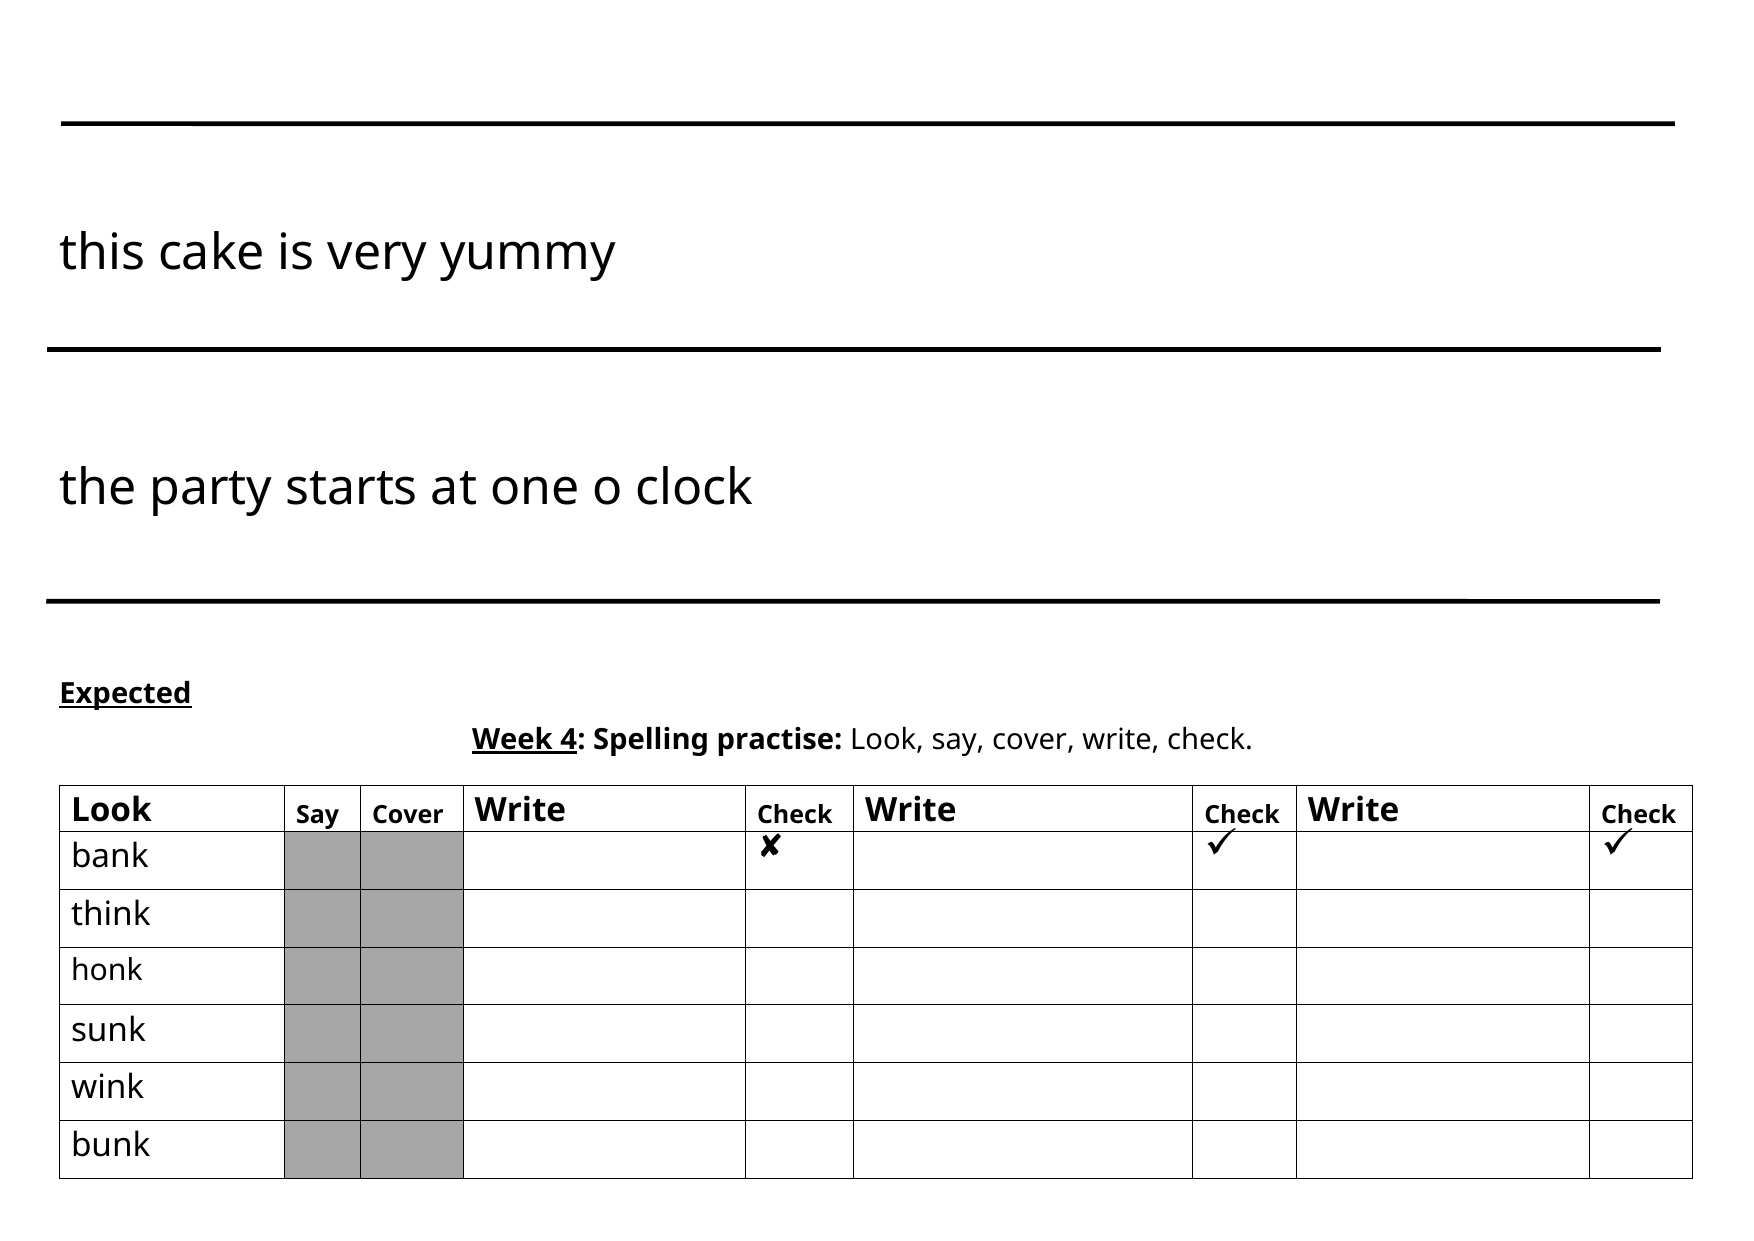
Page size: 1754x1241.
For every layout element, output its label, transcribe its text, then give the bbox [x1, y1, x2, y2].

table_cell [285, 1063, 360, 1120]
table_cell [854, 832, 1192, 889]
table_header Write [1297, 786, 1589, 831]
table_cell [854, 890, 1192, 947]
table_cell [464, 948, 745, 1004]
table_cell [361, 1121, 463, 1178]
table_cell [361, 1005, 463, 1062]
table_cell [854, 1121, 1192, 1178]
table_cell [361, 832, 463, 889]
table_cell think [60, 890, 284, 947]
table_cell [285, 1121, 360, 1178]
table_header Write [854, 786, 1192, 831]
table_cell [285, 890, 360, 947]
table_cell [464, 1005, 745, 1062]
table_cell bank [60, 832, 284, 889]
table_cell [854, 948, 1192, 1004]
table_cell sunk [60, 1005, 284, 1062]
text Week 4: Spelling practise: Look, say, cover, write, check. [59, 718, 1666, 758]
table_cell [464, 1063, 745, 1120]
table_cell [1590, 1005, 1692, 1062]
table_header Say [285, 786, 360, 831]
table_cell [1193, 890, 1296, 947]
table_cell [854, 1005, 1192, 1062]
table_cell [1590, 890, 1692, 947]
table_cell [1193, 1005, 1296, 1062]
table_cell [1590, 832, 1692, 889]
table_cell [1297, 1121, 1589, 1178]
table_cell [1297, 832, 1589, 889]
table_cell [361, 890, 463, 947]
table_header Check [746, 786, 853, 831]
text Expected [59, 672, 1666, 712]
table_cell [285, 948, 360, 1004]
text the party starts at one o clock [59, 451, 1666, 519]
table_header Write [464, 786, 745, 831]
table_cell [1297, 1005, 1589, 1062]
table_header Check [1193, 786, 1296, 831]
table_cell [464, 890, 745, 947]
table_cell [1193, 1063, 1296, 1120]
table_cell bunk [60, 1121, 284, 1178]
table_cell [1297, 890, 1589, 947]
table_cell honk [60, 948, 284, 1004]
text this cake is very yummy [59, 216, 1666, 284]
table_cell [854, 1063, 1192, 1120]
table_cell [746, 1063, 853, 1120]
table_cell [1590, 1121, 1692, 1178]
table_cell [1193, 1121, 1296, 1178]
table_cell [1193, 832, 1296, 889]
table_cell [746, 1005, 853, 1062]
table_cell [1297, 1063, 1589, 1120]
table_cell [1590, 1063, 1692, 1120]
table_cell [464, 832, 745, 889]
table_header Look [60, 786, 284, 831]
table_cell [285, 832, 360, 889]
table_header Check [1590, 786, 1692, 831]
table_cell [746, 832, 853, 889]
table_cell [285, 1005, 360, 1062]
table_cell [746, 948, 853, 1004]
table_cell [746, 890, 853, 947]
table_cell [1193, 948, 1296, 1004]
table_cell [361, 1063, 463, 1120]
table_cell [746, 1121, 853, 1178]
table_cell [361, 948, 463, 1004]
table_cell wink [60, 1063, 284, 1120]
table_cell [1297, 948, 1589, 1004]
table_header Cover [361, 786, 463, 831]
table_cell [1590, 948, 1692, 1004]
table_cell [464, 1121, 745, 1178]
